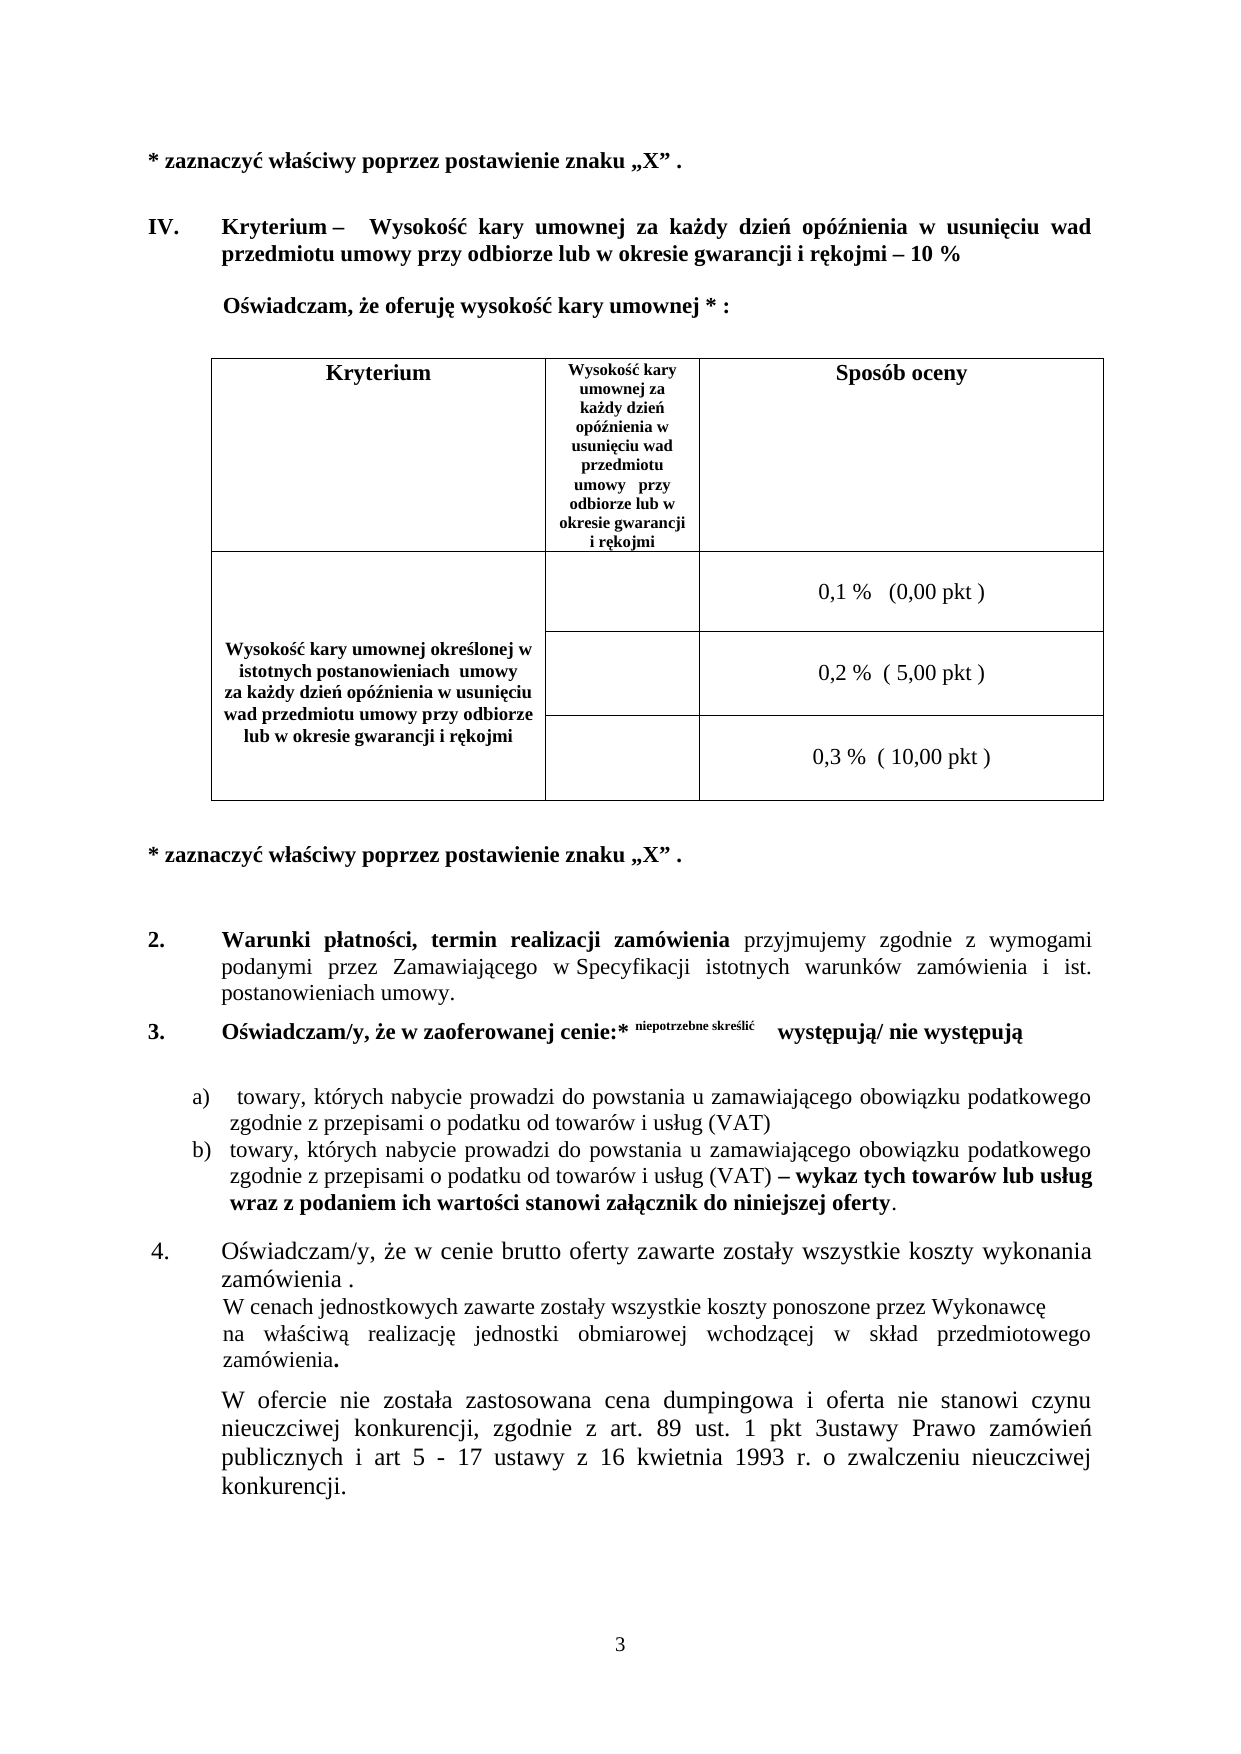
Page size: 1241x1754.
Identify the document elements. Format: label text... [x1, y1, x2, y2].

list towary, których nabycie prowadzi do powstania u zamawiającego obowiązku podatkowego zgodnie z przepisami o podatku od towarów i usług (VAT) – wykaz tych towarów lub usług wraz z podaniem ich wartości stanowi załącznik do niniejszej oferty. [192, 1136, 1093, 1215]
table_cell Wysokość kary umownej określonej w istotnych postanowieniach umowy za każdy dzień opóźnienia w usunięciu wad przedmiotu umowy przy odbiorze lub w okresie gwarancji i rękojmi [212, 552, 545, 799]
table_header Sposób oceny [700, 359, 1103, 551]
text 3. Oświadczam/y, że w zaoferowanej cenie:* niepotrzebne skreślić występują/ nie występują [148, 1018, 1093, 1044]
text Oświadczam, że oferuję wysokość kary umownej * : [223, 292, 1093, 319]
table_cell [546, 632, 699, 715]
table_header Wysokość kary umownej za każdy dzień opóźnienia w usunięciu wad przedmiotu umowy przy odbiorze lub w okresie gwarancji i rękojmi [546, 359, 699, 551]
text 4. Oświadczam/y, że w cenie brutto oferty zawarte zostały wszystkie koszty wykonania zamówienia . [151, 1236, 1093, 1293]
table_cell 0,1 % (0,00 pkt ) [700, 552, 1103, 631]
text na właściwą realizację jednostki obmiarowej wchodzącej w skład przedmiotowego zamówienia. [223, 1319, 1093, 1372]
table_cell 0,2 % ( 5,00 pkt ) [700, 632, 1103, 715]
table_cell [546, 716, 699, 799]
text * zaznaczyć właściwy poprzez postawienie znaku „X” . [148, 148, 1093, 174]
text * zaznaczyć właściwy poprzez postawienie znaku „X” . [148, 841, 1093, 867]
text W cenach jednostkowych zawarte zostały wszystkie koszty ponoszone przez Wykonawcę [223, 1293, 1093, 1319]
text IV. Kryterium – Wysokość kary umownej za każdy dzień opóźnienia w usunięciu wad przedmiotu umowy przy odbiorze lub w okresie gwarancji i rękojmi – 10 % [148, 213, 1093, 266]
table_header Kryterium [212, 359, 545, 551]
text 2. Warunki płatności, termin realizacji zamówienia przyjmujemy zgodnie z wymogami podanymi przez Zamawiającego w Specyfikacji istotnych warunków zamówienia i ist. postanowieniach umowy. [148, 926, 1093, 1005]
table_cell [546, 552, 699, 631]
text W ofercie nie została zastosowana cena dumpingowa i oferta nie stanowi czynu nieuczciwej konkurencji, zgodnie z art. 89 ust. 1 pkt 3ustawy Prawo zamówień publicznych i art 5 - 17 ustawy z 16 kwietnia 1993 r. o zwalczeniu nieuczciwej konkurencji. [151, 1385, 1093, 1500]
list towary, których nabycie prowadzi do powstania u zamawiającego obowiązku podatkowego zgodnie z przepisami o podatku od towarów i usług (VAT) [192, 1083, 1093, 1136]
table_cell 0,3 % ( 10,00 pkt ) [700, 716, 1103, 799]
